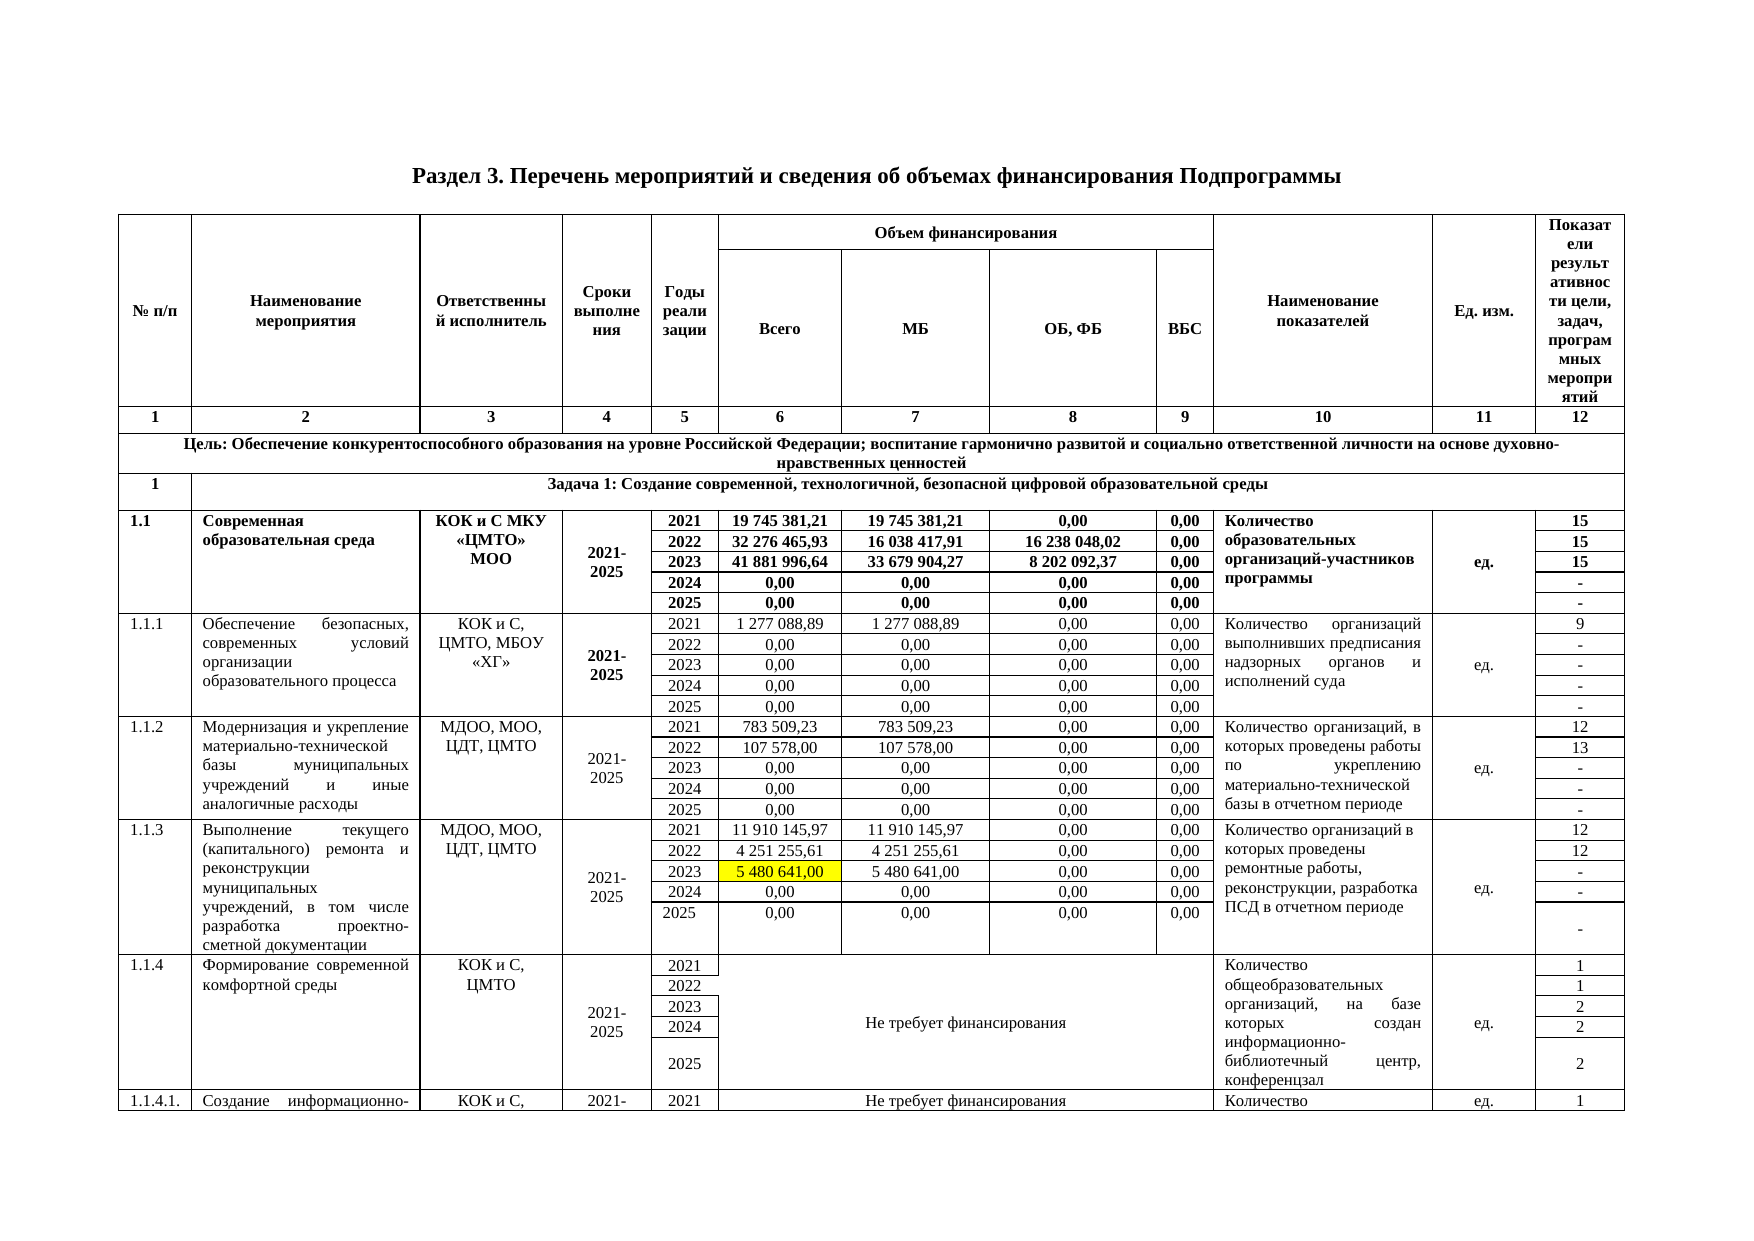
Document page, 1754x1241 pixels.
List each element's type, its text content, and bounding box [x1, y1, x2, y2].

table_cell 1.1.2 [119, 717, 191, 819]
table_cell Обеспечение безопасных, современных условий организации образовательного процесса [192, 614, 419, 716]
table_cell 0,00 [1157, 841, 1213, 860]
table_cell 0,00 [719, 903, 841, 954]
table_cell 41 881 996,64 [719, 552, 841, 571]
table_cell 2025 [652, 593, 718, 613]
table_cell 0,00 [1157, 531, 1213, 551]
table_cell 2 [1536, 1017, 1624, 1037]
table_cell 0,00 [990, 841, 1156, 860]
table_cell 0,00 [1157, 634, 1213, 654]
table_cell 2022 [652, 976, 718, 995]
table_cell 2 [192, 407, 419, 433]
table_cell 1 [1536, 955, 1624, 975]
table_cell Количество организаций, в которых проведены работы по укреплению материально-технической базы в отчетном периоде [1214, 717, 1432, 819]
table_cell МДОО, МОО, ЦДТ, ЦМТО [421, 717, 562, 819]
table_cell КОК и С МКУ «ЦМТО» МОО [421, 511, 562, 613]
table_cell 0,00 [990, 696, 1156, 716]
table_cell 2021 [652, 820, 718, 839]
table_cell - [1536, 882, 1624, 901]
table_cell 0,00 [719, 779, 841, 798]
table_cell 2022 [652, 738, 718, 757]
table_cell 0,00 [990, 861, 1156, 881]
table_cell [192, 1090, 419, 1110]
table_cell 11 910 145,97 [719, 820, 841, 839]
table_cell 2025 [652, 799, 718, 819]
table_cell 0,00 [990, 717, 1156, 736]
table_cell 2021 [652, 955, 718, 975]
table_cell 0,00 [719, 882, 841, 901]
table_cell 2024 [652, 676, 718, 695]
table_cell Задача 1: Cоздание современной, технологичной, безопасной цифровой образовательной среды [192, 474, 1624, 509]
table_cell 32 276 465,93 [719, 531, 841, 551]
table_cell 10 [1214, 407, 1432, 433]
table_cell 16 238 048,02 [990, 531, 1156, 551]
table_cell 107 578,00 [719, 738, 841, 757]
table_cell - [1536, 573, 1624, 592]
table_cell 2 [1536, 1038, 1624, 1089]
table_header Ед. изм. [1433, 215, 1535, 406]
table_cell 0,00 [1157, 820, 1213, 839]
table_cell КОК и С, ЦМТО, МОО [421, 1090, 562, 1110]
table_cell 4 251 255,61 [842, 841, 989, 860]
table_cell 0,00 [1157, 552, 1213, 571]
table_cell 1 [119, 474, 191, 509]
table_cell 2023 [652, 655, 718, 674]
table_cell 12 [1536, 841, 1624, 860]
table_cell 2023 [652, 758, 718, 778]
table_header Показатели результативности цели, задач, программных мероприятий [1536, 215, 1624, 406]
table_cell 2021-2025 [563, 511, 651, 613]
table_cell 8 [990, 407, 1156, 433]
table_cell 1.1.3 [119, 820, 191, 954]
table_cell 0,00 [842, 655, 989, 674]
table_cell 0,00 [842, 696, 989, 716]
table_cell 0,00 [842, 882, 989, 901]
table_cell 2021-2025 [563, 717, 651, 819]
table_cell 0,00 [990, 820, 1156, 839]
table_cell 9 [1157, 407, 1213, 433]
table_cell 19 745 381,21 [719, 511, 841, 530]
table_cell - [1536, 861, 1624, 881]
table_cell 1 [119, 407, 191, 433]
table_cell - [1536, 593, 1624, 613]
table_header № п/п [119, 215, 191, 406]
text Раздел 3. Перечень мероприятий и сведения об объемах финансирования Подпрограммы [118, 162, 1636, 189]
table_cell 783 509,23 [719, 717, 841, 736]
table_cell Формирование современной комфортной среды [192, 955, 419, 1089]
table_cell - [1536, 655, 1624, 674]
table_cell 0,00 [1157, 676, 1213, 695]
table_cell 19 745 381,21 [842, 511, 989, 530]
table_cell 0,00 [719, 696, 841, 716]
table_cell 2024 [652, 779, 718, 798]
table_cell Количество организаций выполнивших предписания надзорных органов и исполнений суда [1214, 614, 1432, 716]
table_cell Всего [719, 250, 841, 406]
table_cell 2025 [652, 696, 718, 716]
table_cell 2024 [652, 573, 718, 592]
table_header Объем финансирования [719, 215, 1213, 249]
table_cell 33 679 904,27 [842, 552, 989, 571]
table_cell 0,00 [842, 573, 989, 592]
table_cell 15 [1536, 511, 1624, 530]
table_cell 2021-2025 [563, 614, 651, 716]
table_cell 15 [1536, 531, 1624, 551]
table_cell 0,00 [1157, 614, 1213, 633]
table_cell 16 038 417,91 [842, 531, 989, 551]
table_cell 2021 [652, 1090, 718, 1110]
table_cell 0,00 [719, 655, 841, 674]
table_cell ОБ, ФБ [990, 250, 1156, 406]
table_cell 2021-2025 [563, 820, 651, 954]
table_cell 2024 [652, 882, 718, 901]
table_header Сроки выполнения [563, 215, 651, 406]
table_cell - [1536, 676, 1624, 695]
table_cell ед. [1433, 717, 1535, 819]
table_cell 13 [1536, 738, 1624, 757]
table_cell 8 202 092,37 [990, 552, 1156, 571]
table_cell 0,00 [990, 799, 1156, 819]
table_cell ед. [1433, 614, 1535, 716]
table_cell - [1536, 758, 1624, 778]
table_cell 2023 [652, 861, 718, 881]
table_cell 1 277 088,89 [842, 614, 989, 633]
table_cell 1 277 088,89 [719, 614, 841, 633]
table_cell 0,00 [719, 573, 841, 592]
table_cell 0,00 [719, 676, 841, 695]
table_cell 1 [1536, 1090, 1624, 1110]
table_cell 0,00 [719, 634, 841, 654]
table_cell 2021-2025 [563, 1090, 651, 1110]
table_cell 7 [842, 407, 989, 433]
table_cell 0,00 [990, 676, 1156, 695]
table_cell 5 [652, 407, 718, 433]
table_cell Выполнение текущего (капитального) ремонта и реконструкции муниципальных учреждений, в том числе разработка проектно-сметной документации [192, 820, 419, 954]
table_cell КОК и С, ЦМТО, МБОУ «ХГ» [421, 614, 562, 716]
table_cell Количество общеобразовательных организаций, на базе которых создан информационно-библиотечный центр, конференцзал [1214, 955, 1432, 1089]
table_cell 1.1 [119, 511, 191, 613]
table_cell ед. [1433, 820, 1535, 954]
table_cell 0,00 [719, 758, 841, 778]
table_cell 0,00 [990, 882, 1156, 901]
table_cell 2021 [652, 511, 718, 530]
table_cell 1 [1536, 976, 1624, 995]
table_cell 4 251 255,61 [719, 841, 841, 860]
table_cell 1.1.4 [119, 955, 191, 1089]
table_cell Модернизация и укрепление материально-технической базы муниципальных учреждений и иные аналогичные расходы [192, 717, 419, 819]
table_cell 0,00 [719, 593, 841, 613]
table_cell 0,00 [842, 634, 989, 654]
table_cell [1214, 1090, 1432, 1110]
table_cell Количество образовательных организаций-участников программы [1214, 511, 1432, 613]
table_cell 0,00 [842, 799, 989, 819]
table_cell 2022 [652, 841, 718, 860]
table_cell - [1536, 903, 1624, 954]
table_cell 0,00 [990, 779, 1156, 798]
table_cell 5 480 641,00 [719, 861, 841, 881]
table_cell 107 578,00 [842, 738, 989, 757]
table_cell МДОО, МОО, ЦДТ, ЦМТО [421, 820, 562, 954]
table_cell 2024 [652, 1017, 718, 1037]
table_cell 0,00 [1157, 593, 1213, 613]
table_cell 3 [421, 407, 562, 433]
table_cell 2021 [652, 614, 718, 633]
table_cell 0,00 [1157, 779, 1213, 798]
table_cell 0,00 [990, 903, 1156, 954]
table_cell ед. [1433, 511, 1535, 613]
table_cell ед. [1433, 955, 1535, 1089]
table_cell 0,00 [990, 758, 1156, 778]
table_cell КОК и С, ЦМТО [421, 955, 562, 1089]
table_cell 0,00 [990, 593, 1156, 613]
table_cell 1.1.1 [119, 614, 191, 716]
table_cell 2025 [652, 1038, 718, 1089]
table_cell 2021 [652, 717, 718, 736]
table_cell 0,00 [1157, 799, 1213, 819]
table_cell 12 [1536, 820, 1624, 839]
table_cell 5 480 641,00 [842, 861, 989, 881]
table_cell Количество организаций в которых проведены ремонтные работы, реконструкции, разработка ПСД в отчетном периоде [1214, 820, 1432, 954]
table_header Наименование показателей [1214, 215, 1432, 406]
table_cell 2 [1536, 996, 1624, 1016]
table_cell 0,00 [842, 779, 989, 798]
table_cell 0,00 [1157, 738, 1213, 757]
table_cell - [1536, 696, 1624, 716]
table_cell 0,00 [1157, 717, 1213, 736]
table_cell 0,00 [1157, 882, 1213, 901]
table_cell 0,00 [1157, 861, 1213, 881]
table_cell 2021-2025 [563, 955, 651, 1089]
table_cell 12 [1536, 717, 1624, 736]
table_header Годы реализации [652, 215, 718, 406]
table_cell 0,00 [842, 593, 989, 613]
table_cell 2023 [652, 552, 718, 571]
table_cell 0,00 [990, 614, 1156, 633]
table_cell 0,00 [842, 676, 989, 695]
table_cell 0,00 [990, 511, 1156, 530]
table_cell 0,00 [719, 799, 841, 819]
table_cell 15 [1536, 552, 1624, 571]
table_cell 783 509,23 [842, 717, 989, 736]
table_cell 0,00 [1157, 696, 1213, 716]
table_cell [719, 1090, 1213, 1110]
table_cell Цель: Обеспечение конкурентоспособного образования на уровне Российской Федерации; воспитание гармонично развитой и социально ответственной личности на основе духовно-нравственных ценностей [119, 434, 1624, 472]
table_cell 0,00 [990, 738, 1156, 757]
table_header Ответственный исполнитель [421, 215, 562, 406]
table_cell 0,00 [842, 758, 989, 778]
table_cell 11 910 145,97 [842, 820, 989, 839]
table_header Наименование мероприятия [192, 215, 419, 406]
table_cell Не требует финансирования [718, 955, 1213, 1089]
table_cell 0,00 [1157, 903, 1213, 954]
table_cell 0,00 [990, 655, 1156, 674]
table_cell 9 [1536, 614, 1624, 633]
table_cell 2022 [652, 531, 718, 551]
table_cell 0,00 [1157, 511, 1213, 530]
table_cell 2025 [652, 903, 718, 954]
table_cell 2023 [652, 996, 718, 1016]
table_cell 0,00 [1157, 758, 1213, 778]
table_cell 6 [719, 407, 841, 433]
table_cell 11 [1433, 407, 1535, 433]
table_cell 0,00 [990, 634, 1156, 654]
table_cell 0,00 [990, 573, 1156, 592]
table_cell - [1536, 634, 1624, 654]
table_cell 4 [563, 407, 651, 433]
table_cell ВБС [1157, 250, 1213, 406]
table_cell 12 [1536, 407, 1624, 433]
table_cell ед. [1433, 1090, 1535, 1110]
table_cell - [1536, 799, 1624, 819]
table_cell МБ [842, 250, 989, 406]
table_cell 0,00 [1157, 573, 1213, 592]
table_cell 1.1.4.1. [119, 1090, 191, 1110]
table_cell 0,00 [842, 903, 989, 954]
table_cell 0,00 [1157, 655, 1213, 674]
table_cell - [1536, 779, 1624, 798]
table_cell 2022 [652, 634, 718, 654]
table_cell Современная образовательная среда [192, 511, 419, 613]
